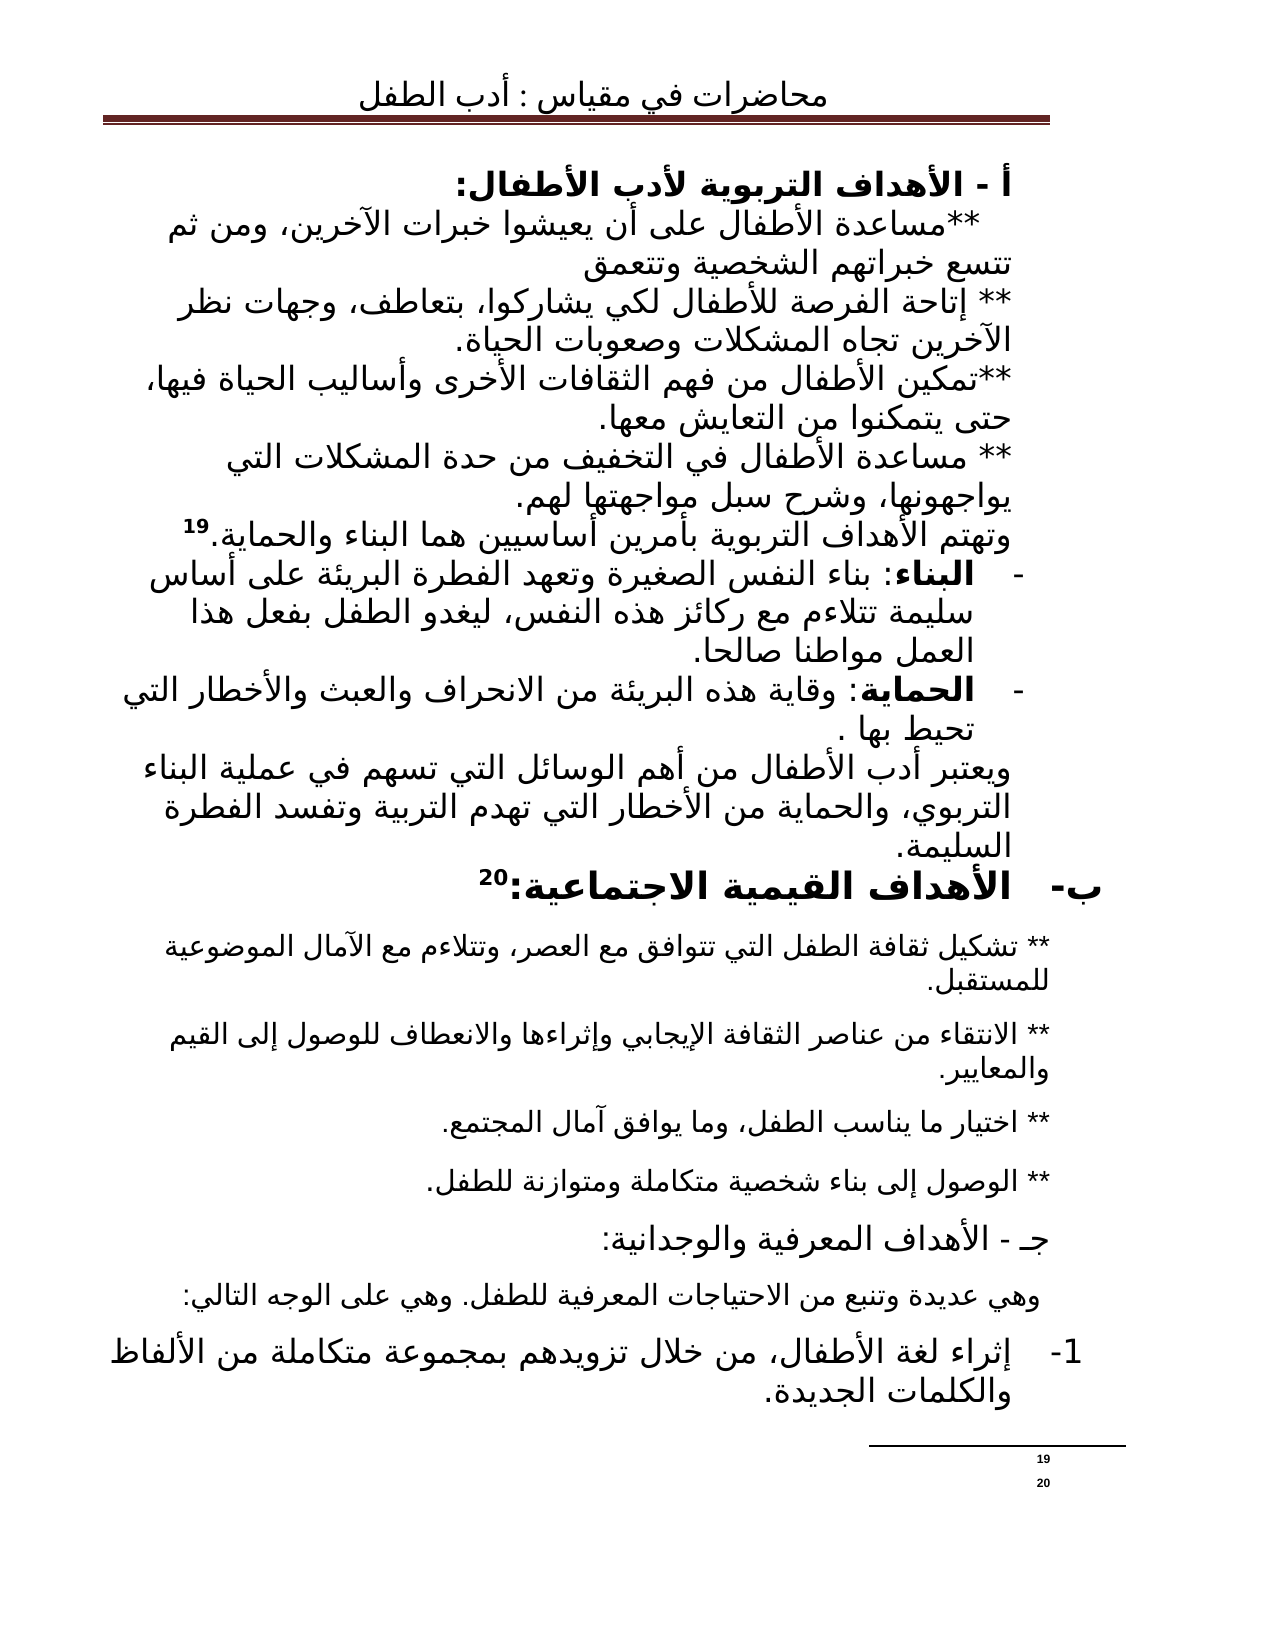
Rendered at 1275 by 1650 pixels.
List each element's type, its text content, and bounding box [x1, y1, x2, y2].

list الحماية: وقاية هذه البريئة من الانحراف والعبث والأخطار التي تحيط بها . [103, 671, 1012, 748]
text ** الانتقاء من عناصر الثقافة الإيجابي وإثراءها والانعطاف للوصول إلى القيم والمعايير. [103, 1017, 1050, 1084]
text ** الوصول إلى بناء شخصية متكاملة ومتوازنة للطفل. [103, 1159, 1050, 1198]
list ** إتاحة الفرصة للأطفال لكي يشاركوا، بتعاطف، وجهات نظر الآخرين تجاه المشكلات وصعوبات الحياة. [103, 282, 1012, 360]
text ** تشكيل ثقافة الطفل التي تتوافق مع العصر، وتتلاءم مع الآمال الموضوعية للمستقبل. [103, 929, 1050, 996]
list ** مساعدة الأطفال في التخفيف من حدة المشكلات التي يواجهونها، وشرح سبل مواجهتها لهم. [103, 437, 1012, 515]
list **مساعدة الأطفال على أن يعيشوا خبرات الآخرين، ومن ثم تتسع خبراتهم الشخصية وتتعمق [103, 204, 1012, 282]
text ** اختيار ما يناسب الطفل، وما يوافق آمال المجتمع. [103, 1105, 1050, 1139]
list وتهتم الأهداف التربوية بأمرين أساسيين هما البناء والحماية. [103, 515, 1012, 554]
text وهي عديدة وتنبع من الاحتياجات المعرفية للطفل. وهي على الوجه التالي: [103, 1278, 1050, 1312]
list أ - الأهداف التربوية لأدب الأطفال: [103, 166, 1012, 204]
list ويعتبر أدب الأطفال من أهم الوسائل التي تسهم في عملية البناء التربوي، والحماية من الأخطار التي تهدم التربية وتفسد الفطرة السليمة. [103, 748, 1012, 865]
text جـ - الأهداف المعرفية والوجدانية: [103, 1219, 1050, 1257]
list إثراء لغة الأطفال، من خلال تزويدهم بمجموعة متكاملة من الألفاظ والكلمات الجديدة. [103, 1332, 1050, 1410]
list البناء: بناء النفس الصغيرة وتعهد الفطرة البريئة على أساس سليمة تتلاءم مع ركائز هذه النفس، ليغدو الطفل بفعل هذا العمل مواطنا صالحا. [103, 554, 1012, 671]
list **تمكين الأطفال من فهم الثقافات الأخرى وأساليب الحياة فيها، حتى يتمكنوا من التعايش معها. [103, 360, 1012, 437]
list الأهداف القيمية الاجتماعية: [103, 865, 1050, 908]
